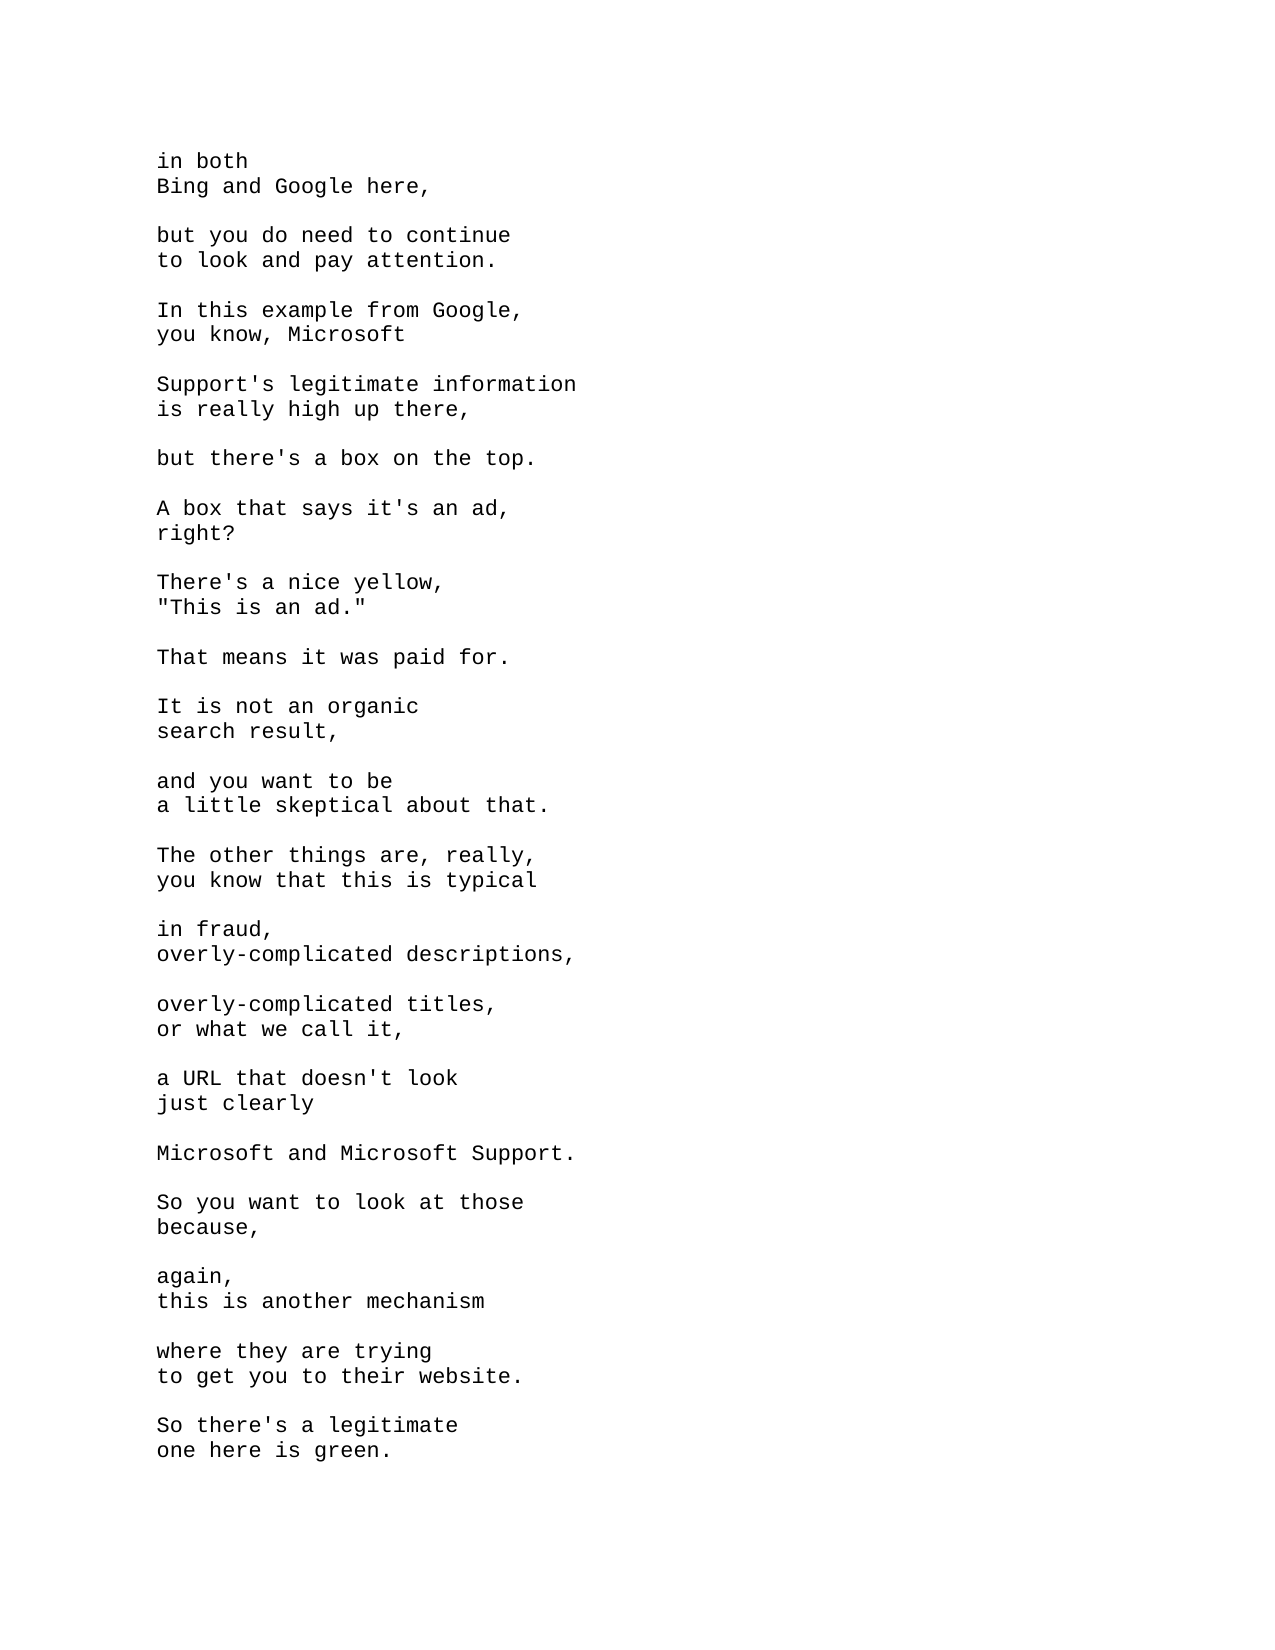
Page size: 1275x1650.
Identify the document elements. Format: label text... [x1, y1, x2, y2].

text to look and pay attention. [156, 249, 1118, 274]
text in fraud, [156, 918, 1118, 943]
text So there's a legitimate [156, 1414, 1118, 1439]
text because, [156, 1216, 1118, 1241]
text Microsoft and Microsoft Support. [156, 1142, 1118, 1166]
text search result, [156, 720, 1118, 745]
text to get you to their website. [156, 1365, 1118, 1389]
text a little skeptical about that. [156, 794, 1118, 819]
text one here is green. [156, 1439, 1118, 1464]
text That means it was paid for. [156, 646, 1118, 671]
text or what we call it, [156, 1018, 1118, 1042]
text again, [156, 1266, 1118, 1290]
text There's a nice yellow, [156, 571, 1118, 596]
text and you want to be [156, 770, 1118, 794]
text you know, Microsoft [156, 323, 1118, 348]
text The other things are, really, [156, 844, 1118, 869]
text overly-complicated descriptions, [156, 943, 1118, 968]
text A box that says it's an ad, [156, 497, 1118, 522]
text a URL that doesn't look [156, 1067, 1118, 1092]
text is really high up there, [156, 398, 1118, 423]
text but there's a box on the top. [156, 447, 1118, 472]
text Bing and Google here, [156, 175, 1118, 199]
text overly-complicated titles, [156, 993, 1118, 1018]
text In this example from Google, [156, 299, 1118, 323]
text right? [156, 522, 1118, 547]
text "This is an ad." [156, 596, 1118, 621]
text you know that this is typical [156, 869, 1118, 894]
text It is not an organic [156, 695, 1118, 720]
text where they are trying [156, 1340, 1118, 1365]
text but you do need to continue [156, 224, 1118, 249]
text So you want to look at those [156, 1191, 1118, 1216]
text just clearly [156, 1092, 1118, 1117]
text Support's legitimate information [156, 373, 1118, 398]
text this is another mechanism [156, 1290, 1118, 1315]
text in both [156, 150, 1118, 175]
